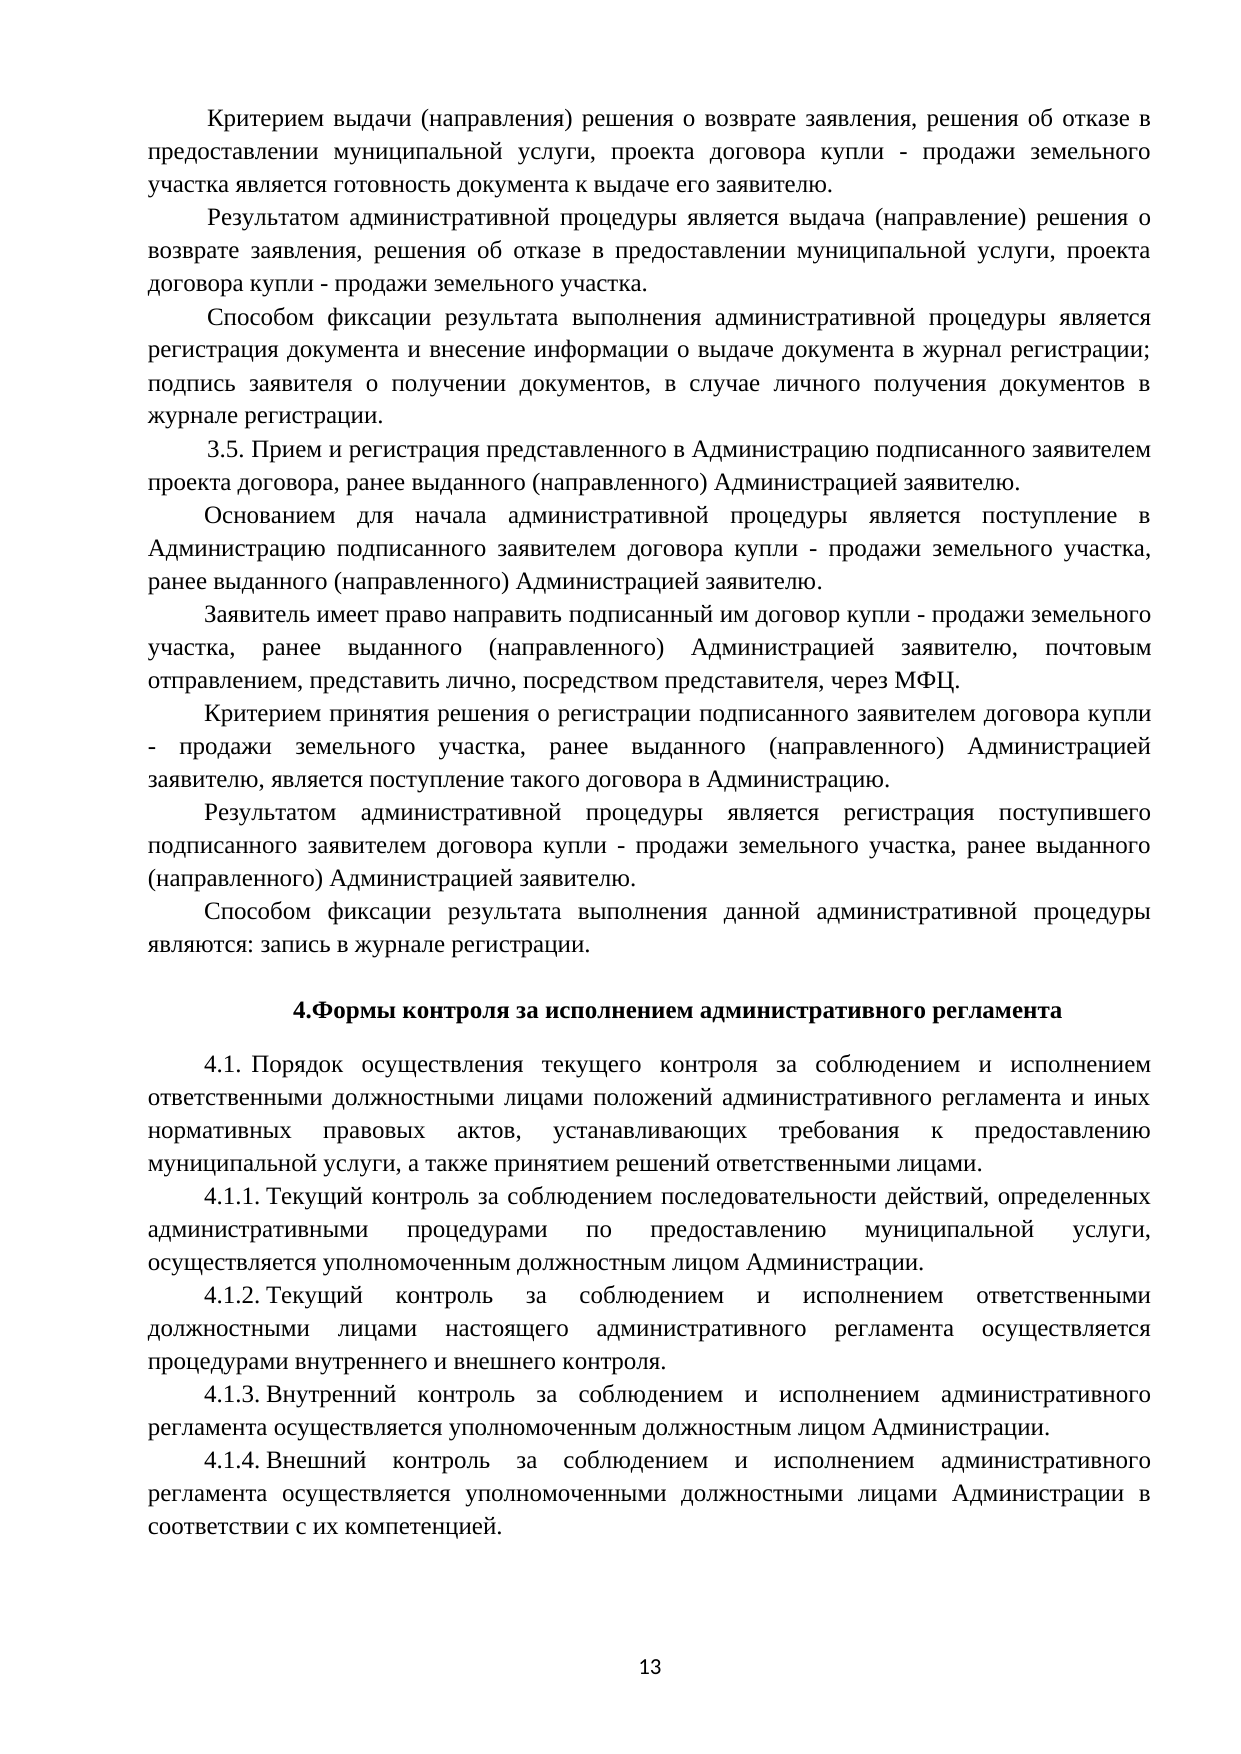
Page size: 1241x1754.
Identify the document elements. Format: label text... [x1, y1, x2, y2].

text Способом фиксации результата выполнения административной процедуры является регистрация документа и внесение информации о выдаче документа в журнал регистрации; подпись заявителя о получении документов, в случае личного получения документов в журнале регистрации. [148, 302, 1152, 429]
text 4.1.3. Внутренний контроль за соблюдением и исполнением административного регламента осуществляется уполномоченным должностным лицом Администрации. [148, 1379, 1152, 1441]
text Критерием принятия решения о регистрации подписанного заявителем договора купли - продажи земельного участка, ранее выданного (направленного) Администрацией заявителю, является поступление такого договора в Администрацию. [148, 698, 1152, 793]
text 4.1. Порядок осуществления текущего контроля за соблюдением и исполнением ответственными должностными лицами положений административного регламента и иных нормативных правовых актов, устанавливающих требования к предоставлению муниципальной услуги, а также принятием решений ответственными лицами. [148, 1049, 1152, 1177]
text 4.1.1. Текущий контроль за соблюдением последовательности действий, определенных административными процедурами по предоставлению муниципальной услуги, осуществляется уполномоченным должностным лицом Администрации. [148, 1181, 1152, 1276]
text Заявитель имеет право направить подписанный им договор купли - продажи земельного участка, ранее выданного (направленного) Администрацией заявителю, почтовым отправлением, представить лично, посредством представителя, через МФЦ. [148, 599, 1152, 693]
list 4.Формы контроля за исполнением административного регламента [148, 995, 1152, 1024]
text Результатом административной процедуры является выдача (направление) решения о возврате заявления, решения об отказе в предоставлении муниципальной услуги, проекта договора купли - продажи земельного участка. [148, 202, 1152, 297]
list Прием и регистрация представленного в Администрацию подписанного заявителем проекта договора, ранее выданного (направленного) Администрацией заявителю. [148, 434, 1152, 495]
text Критерием выдачи (направления) решения о возврате заявления, решения об отказе в предоставлении муниципальной услуги, проекта договора купли - продажи земельного участка является готовность документа к выдаче его заявителю. [148, 103, 1152, 198]
text 4.1.4. Внешний контроль за соблюдением и исполнением административного регламента осуществляется уполномоченными должностными лицами Администрации в соответствии с их компетенцией. [148, 1445, 1152, 1540]
text Основанием для начала административной процедуры является поступление в Администрацию подписанного заявителем договора купли - продажи земельного участка, ранее выданного (направленного) Администрацией заявителю. [148, 500, 1152, 594]
text Результатом административной процедуры является регистрация поступившего подписанного заявителем договора купли - продажи земельного участка, ранее выданного (направленного) Администрацией заявителю. [148, 797, 1152, 892]
text Способом фиксации результата выполнения данной административной процедуры являются: запись в журнале регистрации. [148, 896, 1152, 958]
text 4.1.2. Текущий контроль за соблюдением и исполнением ответственными должностными лицами настоящего административного регламента осуществляется процедурами внутреннего и внешнего контроля. [148, 1280, 1152, 1375]
